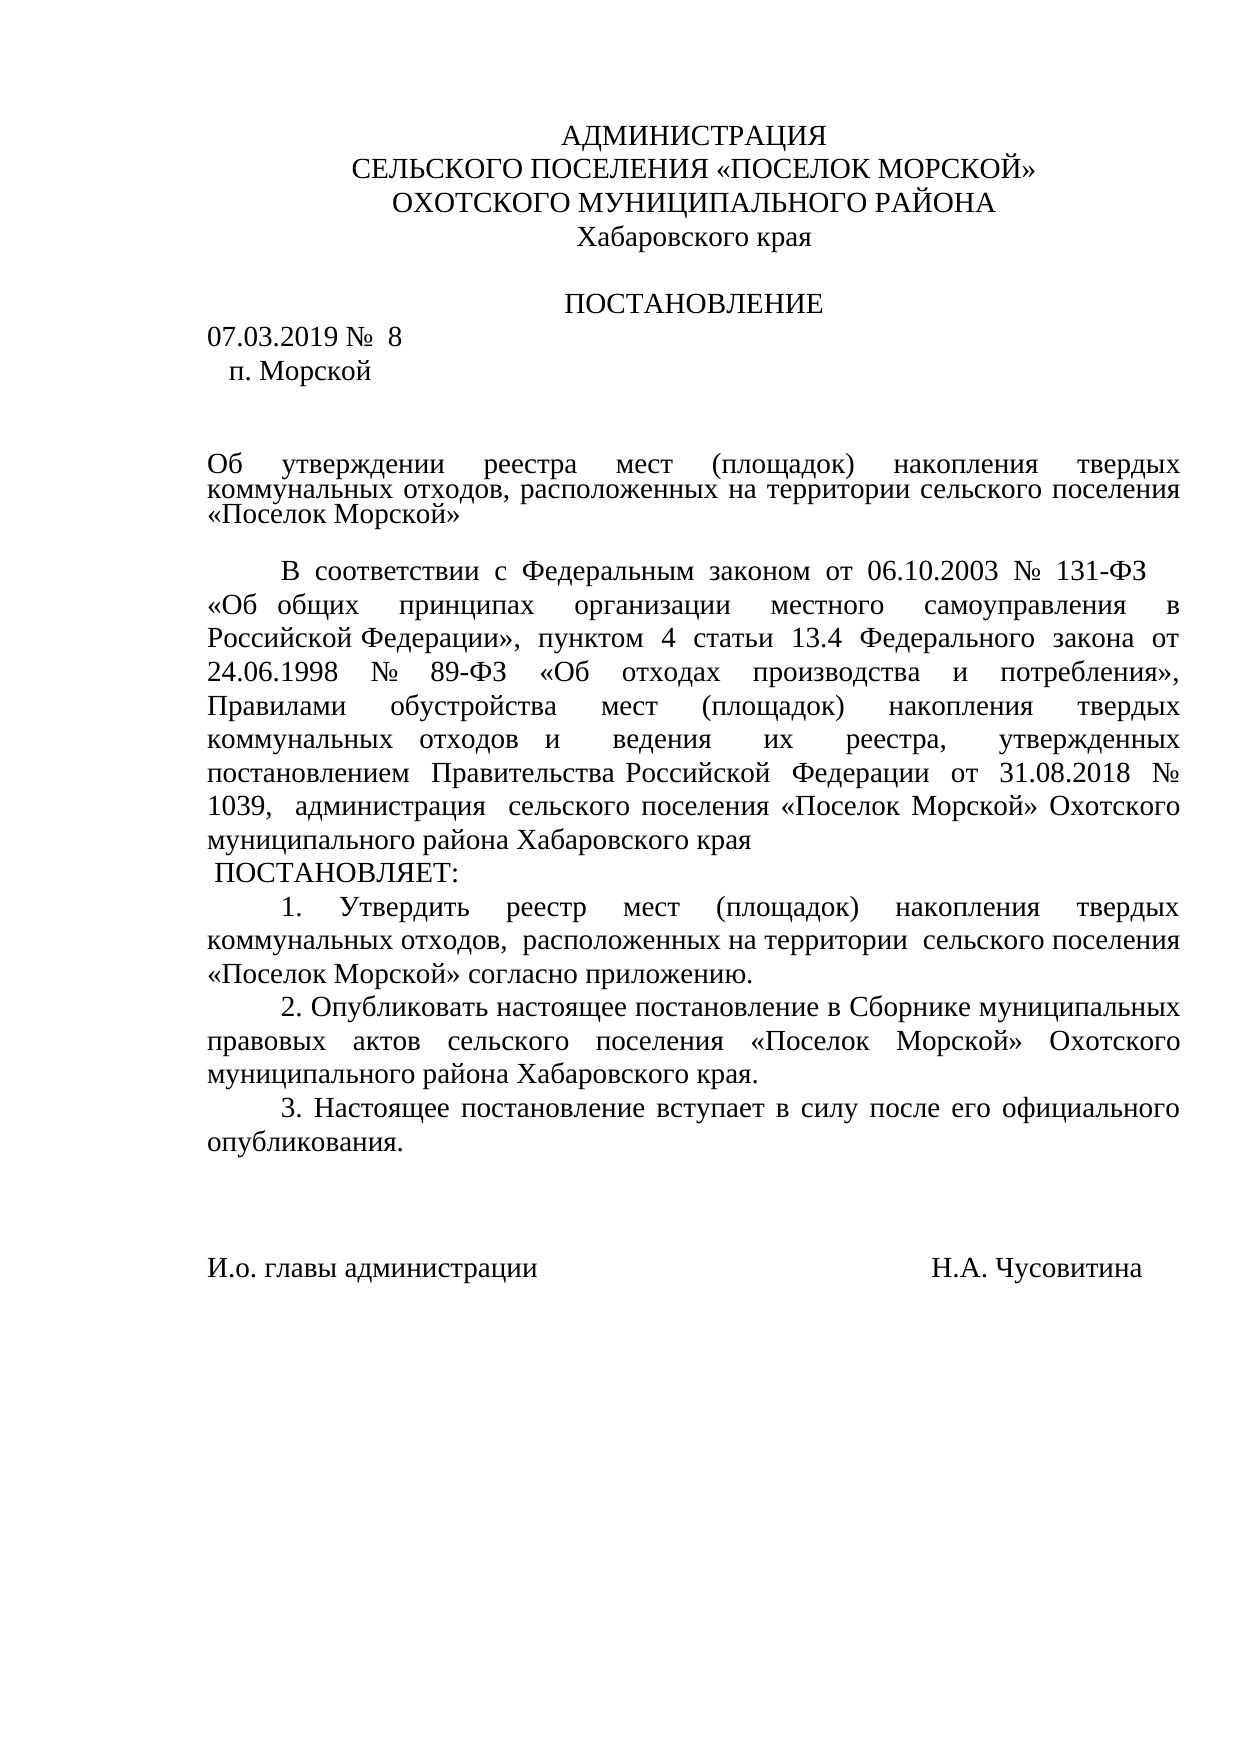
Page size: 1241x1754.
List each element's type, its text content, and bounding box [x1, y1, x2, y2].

text ПОСТАНОВЛЯЕТ: [207, 855, 1181, 889]
text Хабаровского края [207, 219, 1181, 252]
text 1. Утвердить реестр мест (площадок) накопления твердых коммунальных отходов, расположенных на территории сельского поселения «Поселок Морской» согласно приложению. [207, 889, 1181, 989]
text Об утверждении реестра мест (площадок) накопления твердых коммунальных отходов, расположенных на территории сельского поселения «Поселок Морской» [207, 453, 1181, 528]
text АДМИНИСТРАЦИЯ [207, 118, 1181, 152]
text ПОСТАНОВЛЕНИЕ [207, 286, 1181, 319]
text 3. Настоящее постановление вступает в силу после его официального опубликования. [207, 1090, 1181, 1157]
text «Об общих принципах организации местного самоуправления в Российской Федерации», пунктом 4 статьи 13.4 Федерального закона от 24.06.1998 № 89-ФЗ «Об отходах производства и потребления», Правилами обустройства мест (площадок) накопления твердых коммунальных отходов и ведения их реестра, утвержденных постановлением Правительства Российской Федерации от 31.08.2018 № 1039, администрация сельского поселения «Поселок Морской» Охотского муниципального района Хабаровского края [207, 587, 1181, 855]
text В соответствии с Федеральным законом от 06.10.2003 № 131-ФЗ [207, 553, 1181, 587]
text 07.03.2019 № 8 [207, 319, 1181, 353]
text п. Морской [207, 353, 1181, 386]
text 2. Опубликовать настоящее постановление в Сборнике муниципальных правовых актов сельского поселения «Поселок Морской» Охотского муниципального района Хабаровского края. [207, 989, 1181, 1090]
text ОХОТСКОГО МУНИЦИПАЛЬНОГО РАЙОНА [207, 185, 1181, 219]
text СЕЛЬСКОГО ПОСЕЛЕНИЯ «ПОСЕЛОК МОРСКОЙ» [207, 152, 1181, 185]
text И.о. главы администрации Н.А. Чусовитина [207, 1258, 1181, 1283]
